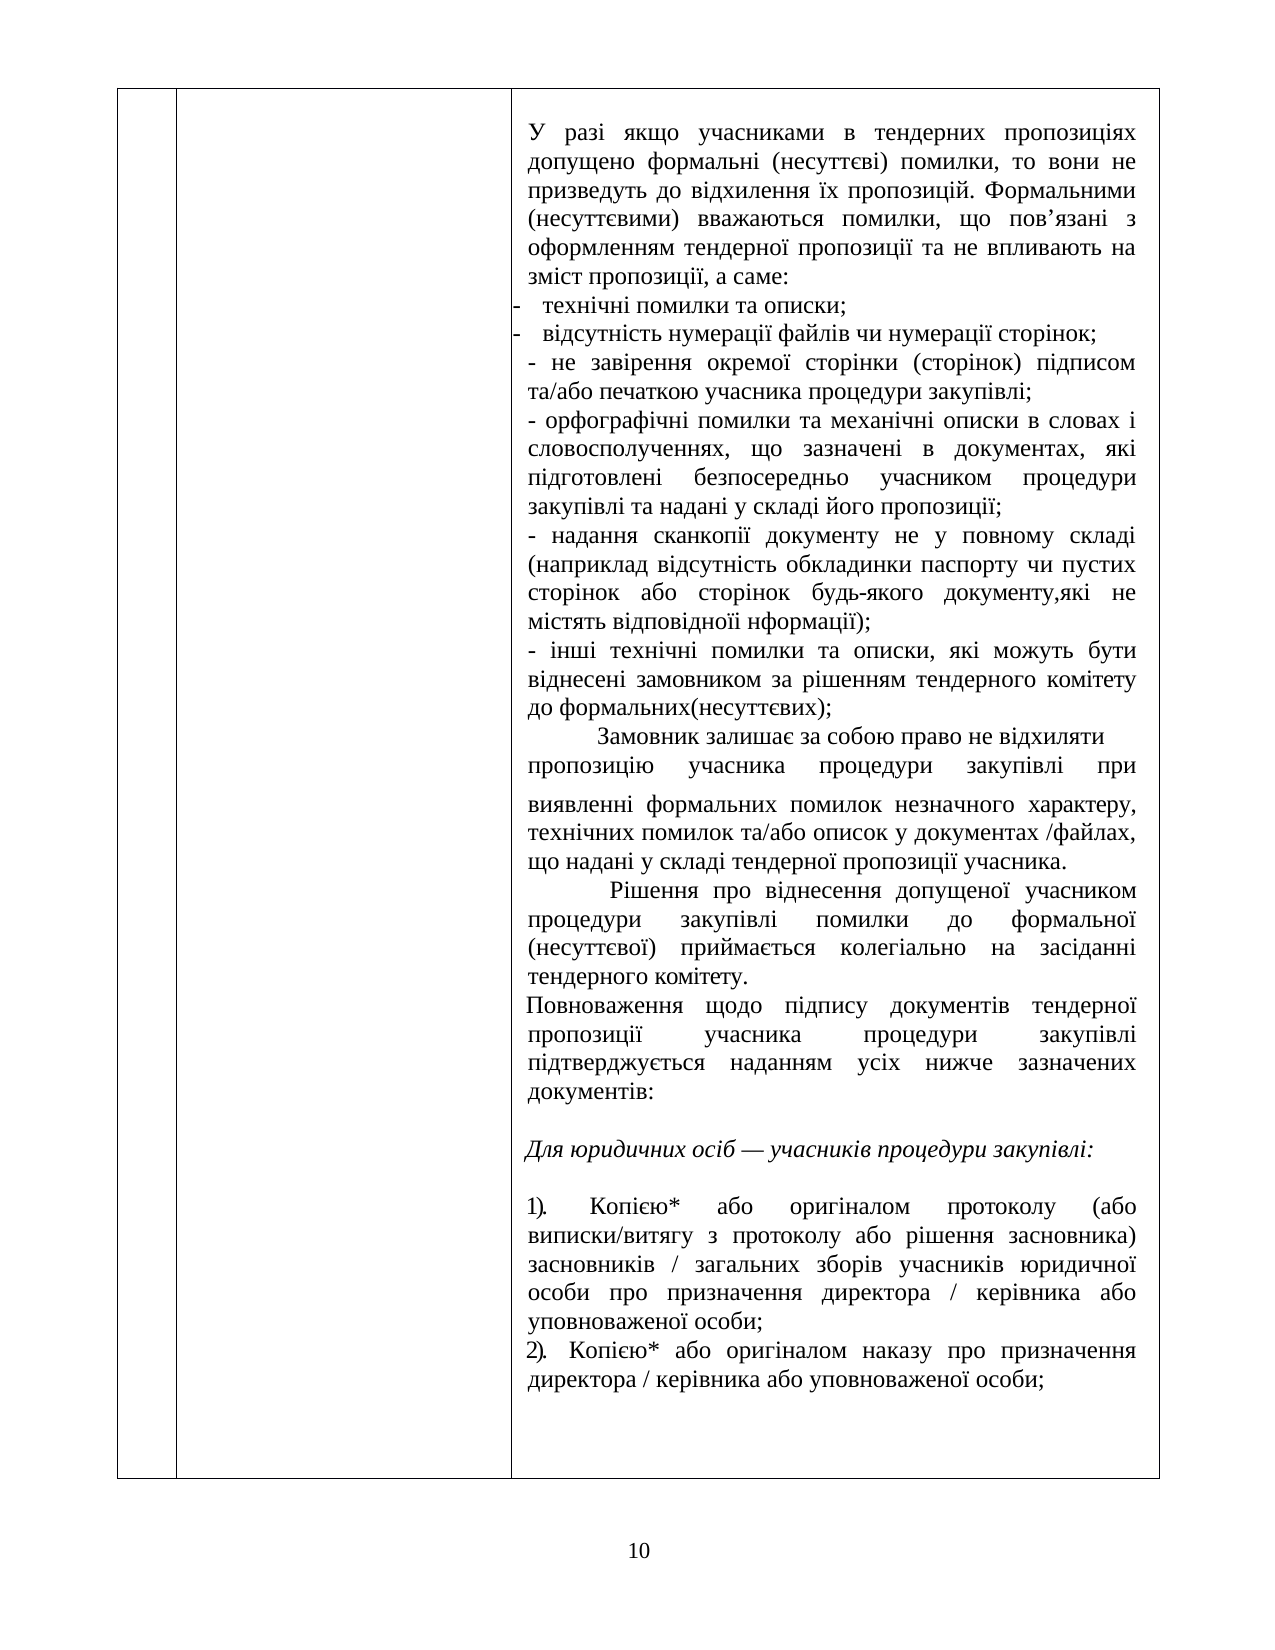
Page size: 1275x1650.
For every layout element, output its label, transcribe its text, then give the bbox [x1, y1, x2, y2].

table_cell У разі якщо учасниками в тендерних пропозиціях допущено формальні (несуттєві) помилки, то вони не призведуть до відхилення їх пропозицій. Формальними (несуттєвими) вважаються помилки, що пов’язані з оформленням тендерної пропозиції та не впливають на зміст пропозиції, а саме: технічні помилки та описки; відсутність нумерації файлів чи нумерації сторінок; не завірення окремої сторінки (сторінок) підписом та/або печаткою учасника процедури закупівлі; орфографічні помилки та механічні описки в словах і словосполученнях, що зазначені в документах, які підготовлені безпосередньо учасником процедури закупівлі та надані у складі його пропозиції; надання сканкопії документу не у повному складі (наприклад відсутність обкладинки паспорту чи пустих сторінок або сторінок будь-якого документу,які не містять відповідноїі нформації); інші технічні помилки та описки, які можуть бути віднесені замовником за рішенням тендерного комітету до формальних(несуттєвих); Замовник залишає за собою право не відхиляти пропозицію учасника процедури закупівлі при виявленні формальних помилок незначного характеру, технічних помилок та/або описок у документах /файлах, що надані у складі тендерної пропозиції учасника. Рішення про віднесення допущеної учасником процедури закупівлі помилки до формальної (несуттєвої) приймається колегіально на засіданні тендерного комітету. Повноваження щодо підпису документів тендерної пропозиції учасника процедури закупівлі підтверджується наданням усіх нижче зазначених документів: Для юридичних осіб — учасників процедури закупівлі: Копією* або оригіналом протоколу (або виписки/витягу з протоколу або рішення засновника) засновників / загальних зборів учасників юридичної особи про призначення директора / керівника або уповноваженої особи; Копією* або оригіналом наказу про призначення директора / керівника або уповноваженої особи; [512, 89, 1159, 1477]
table_cell [177, 89, 511, 1477]
table_cell [118, 89, 176, 1477]
